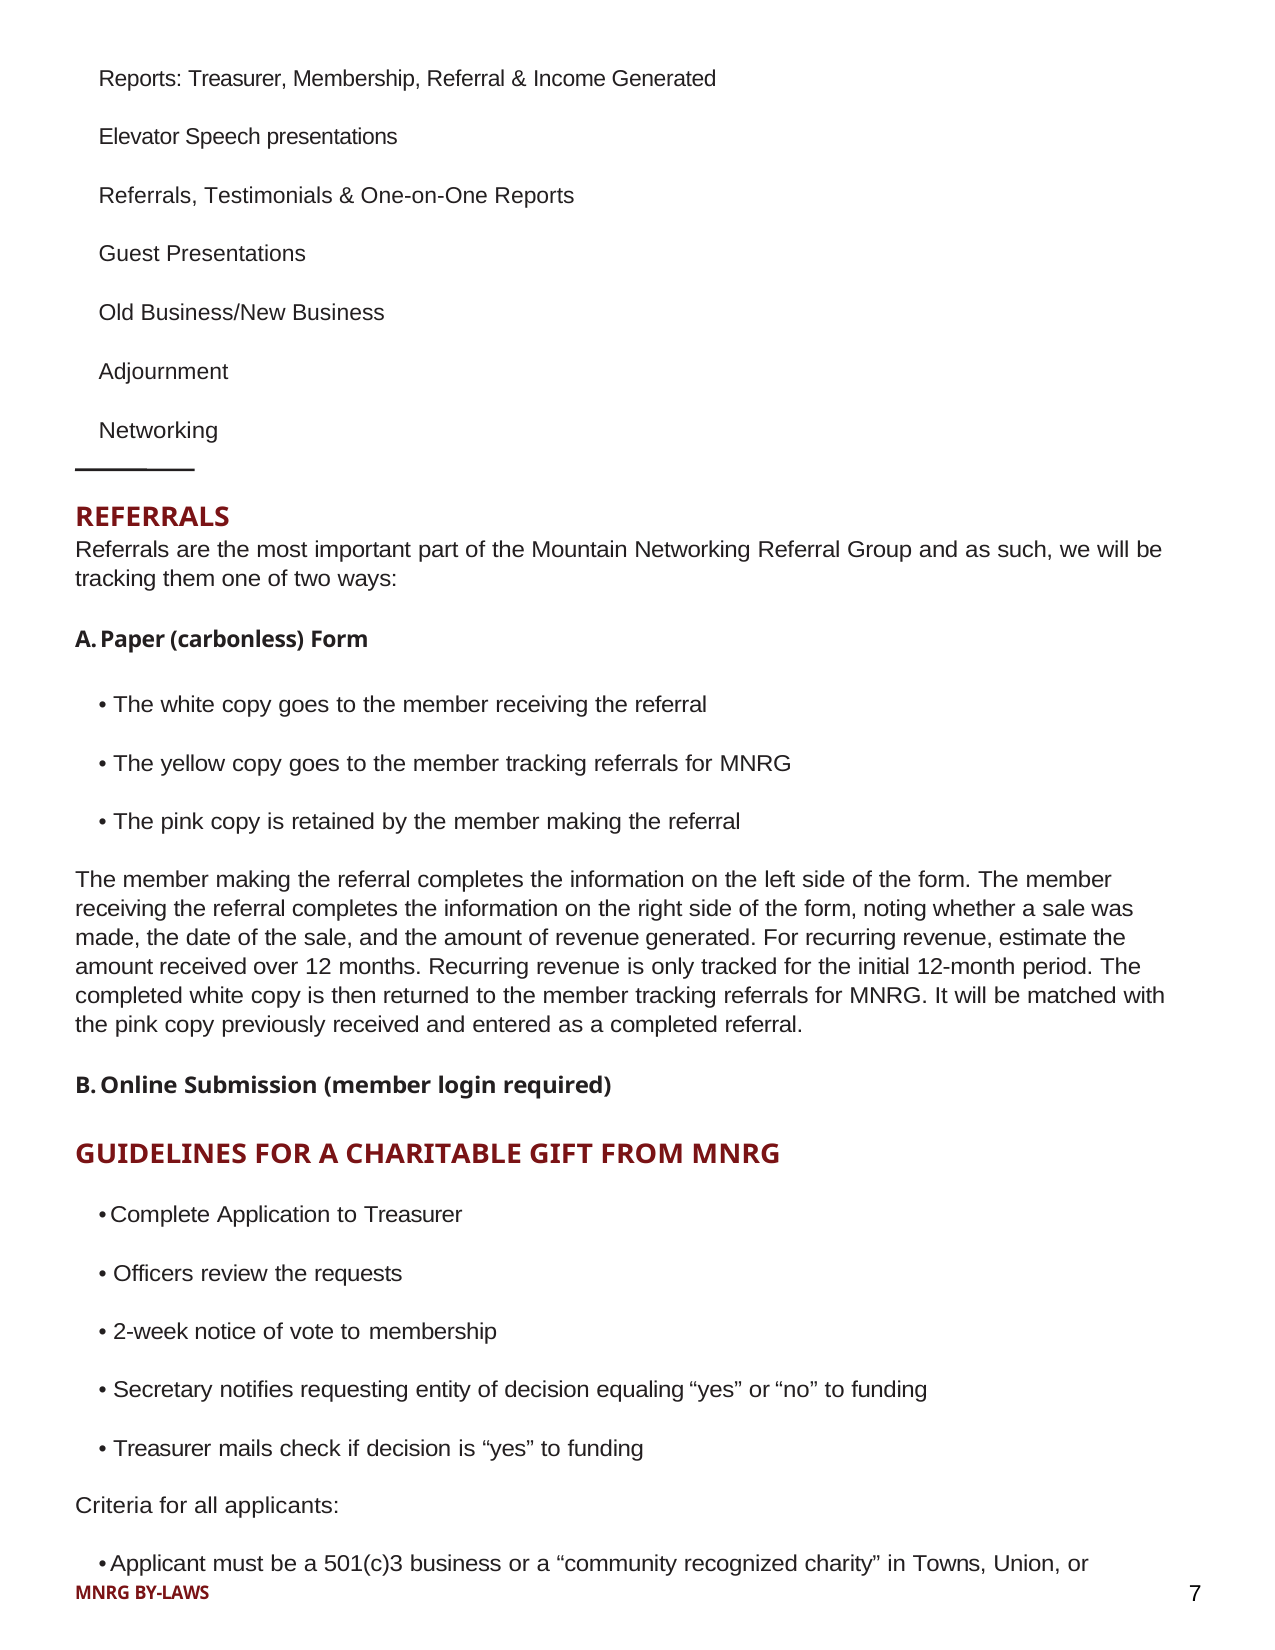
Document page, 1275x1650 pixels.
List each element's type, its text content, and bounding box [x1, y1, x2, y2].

list The pink copy is retained by the member making the referral [98, 808, 1212, 834]
subtitle Paper (carbonless) Form [75, 623, 1212, 654]
text Networking [98, 417, 1212, 443]
list 2-week notice of vote to membership [98, 1318, 1212, 1344]
list The yellow copy goes to the member tracking referrals for MNRG [98, 749, 1212, 776]
list Officers review the requests [98, 1259, 1212, 1286]
text Referrals are the most important part of the Mountain Networking Referral Group and as such, we will be tracking them one of two ways: [75, 536, 1194, 591]
text Criteria for all applicants: [75, 1492, 1212, 1518]
text Old Business/New Business Adjournment [98, 299, 387, 384]
list Complete Application to Treasurer [98, 1201, 1212, 1227]
text The member making the referral completes the information on the left side of the form. The member receiving the referral completes the information on the right side of the form, noting whether a sale was made, the date of the sale, and the amount of revenue generated. For recurring revenue, estimate the amount received over 12 months. Recurring revenue is only tracked for the initial 12-month period. The completed white copy is then returned to the member tracking referrals for MNRG. It will be matched with the pink copy previously received and entered as a completed referral. [75, 866, 1199, 1037]
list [98, 1550, 1131, 1577]
subtitle Online Submission (member login required) [75, 1069, 1212, 1100]
subtitle REFERRALS [75, 497, 1212, 534]
list Treasurer mails check if decision is “yes” to funding [98, 1434, 1212, 1461]
text GUIDELINES FOR A CHARITABLE GIFT FROM MNRG [75, 1134, 1212, 1171]
text Reports: Treasurer, Membership, Referral & Income Generated Elevator Speech presentations [98, 64, 793, 149]
list Secretary notifies requesting entity of decision equaling “yes” or “no” to funding [98, 1376, 1212, 1402]
text Referrals, Testimonials & One-on-One Reports Guest Presentations [98, 182, 621, 267]
list The white copy goes to the member receiving the referral [98, 691, 1212, 718]
